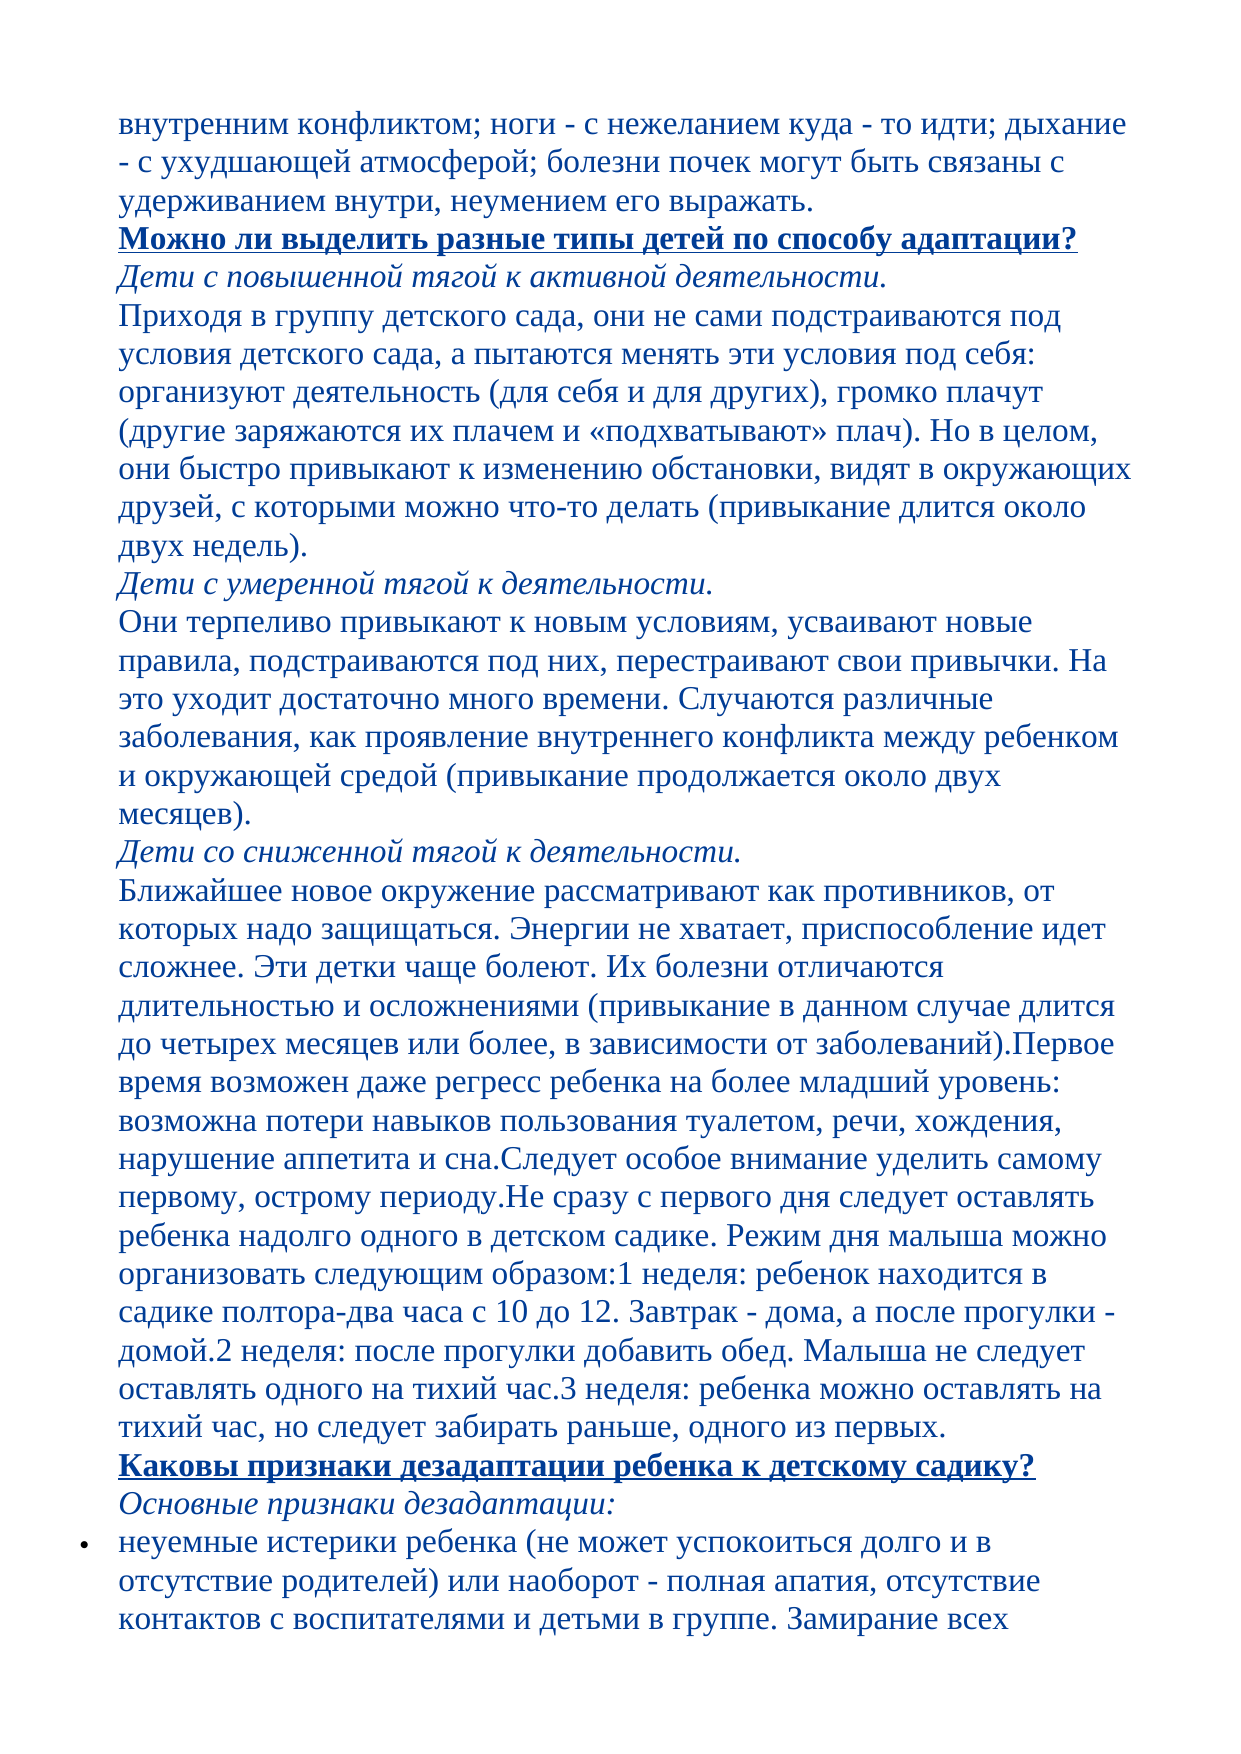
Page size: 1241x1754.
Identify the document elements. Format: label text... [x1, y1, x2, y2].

text Дети с повышенной тягой к активной деятельности. [118, 257, 1137, 295]
text Приходя в группу детского сада, они не сами подстраиваются под условия детского сада, а пытаются менять эти условия под себя: организуют деятельность (для себя и для других), громко плачут (другие заряжаются их плачем и «подхватывают» плач). Но в целом, они быстро привыкают к изменению обстановки, видят в окружающих друзей, с которыми можно что-то делать (привыкание длится около двух недель). [118, 295, 1137, 563]
text Каковы признаки дезадаптации ребенка к детскому садику? [118, 1445, 1137, 1483]
text Они терпеливо привыкают к новым условиям, усваивают новые правила, подстраиваются под них, перестраивают свои привычки. На это уходит достаточно много времени. Случаются различные заболевания, как проявление внутреннего конфликта между ребенком и окружающей средой (привыкание продолжается около двух месяцев). [118, 602, 1137, 832]
text Дети с умеренной тягой к деятельности. [118, 563, 1137, 602]
text Дети со сниженной тягой к деятельности. [118, 832, 1137, 870]
text Основные признаки дезадаптации: [118, 1483, 1137, 1522]
text Можно ли выделить разные типы детей по способу адаптации? [118, 218, 1137, 257]
text Ближайшее новое окружение рассматривают как противников, от которых надо защищаться. Энергии не хватает, приспособление идет сложнее. Эти детки чаще болеют. Их болезни отличаются длительностью и осложнениями (привыкание в данном случае длится до четырех месяцев или более, в зависимости от заболеваний).Первое время возможен даже регресс ребенка на более младший уровень: возможна потери навыков пользования туалетом, речи, хождения, нарушение аппетита и сна.Следует особое внимание уделить самому первому, острому периоду.Не сразу с первого дня следует оставлять ребенка надолго одного в детском садике. Режим дня малыша можно организовать следующим образом:1 неделя: ребенок находится в садике полтора-два часа с 10 до 12. Завтрак - дома, а после прогулки - домой.2 неделя: после прогулки добавить обед. Малыша не следует оставлять одного на тихий час.3 неделя: ребенка можно оставлять на тихий час, но следует забирать раньше, одного из первых. [118, 870, 1137, 1445]
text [118, 103, 1137, 218]
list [81, 1522, 1137, 1637]
